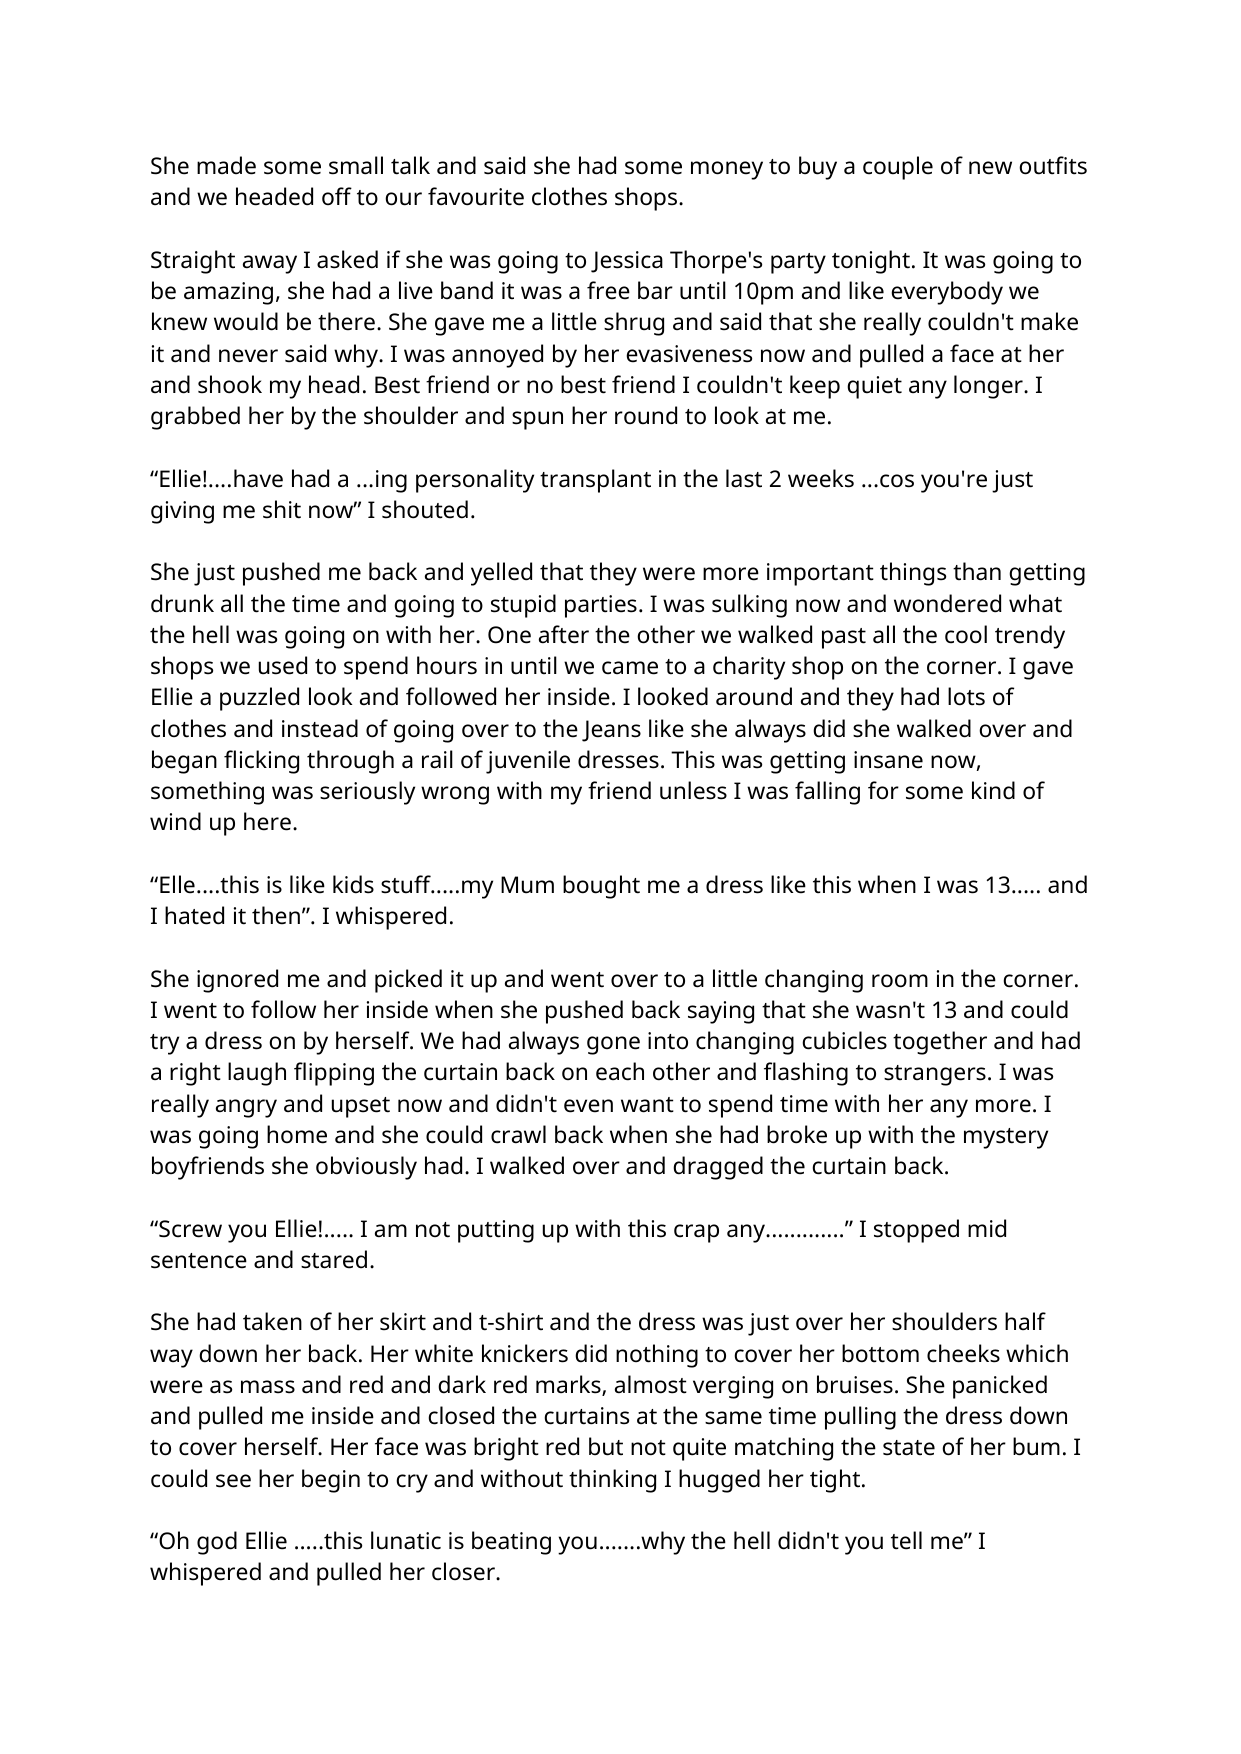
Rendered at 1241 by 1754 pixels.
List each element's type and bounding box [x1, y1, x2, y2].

text [150, 150, 1090, 1587]
